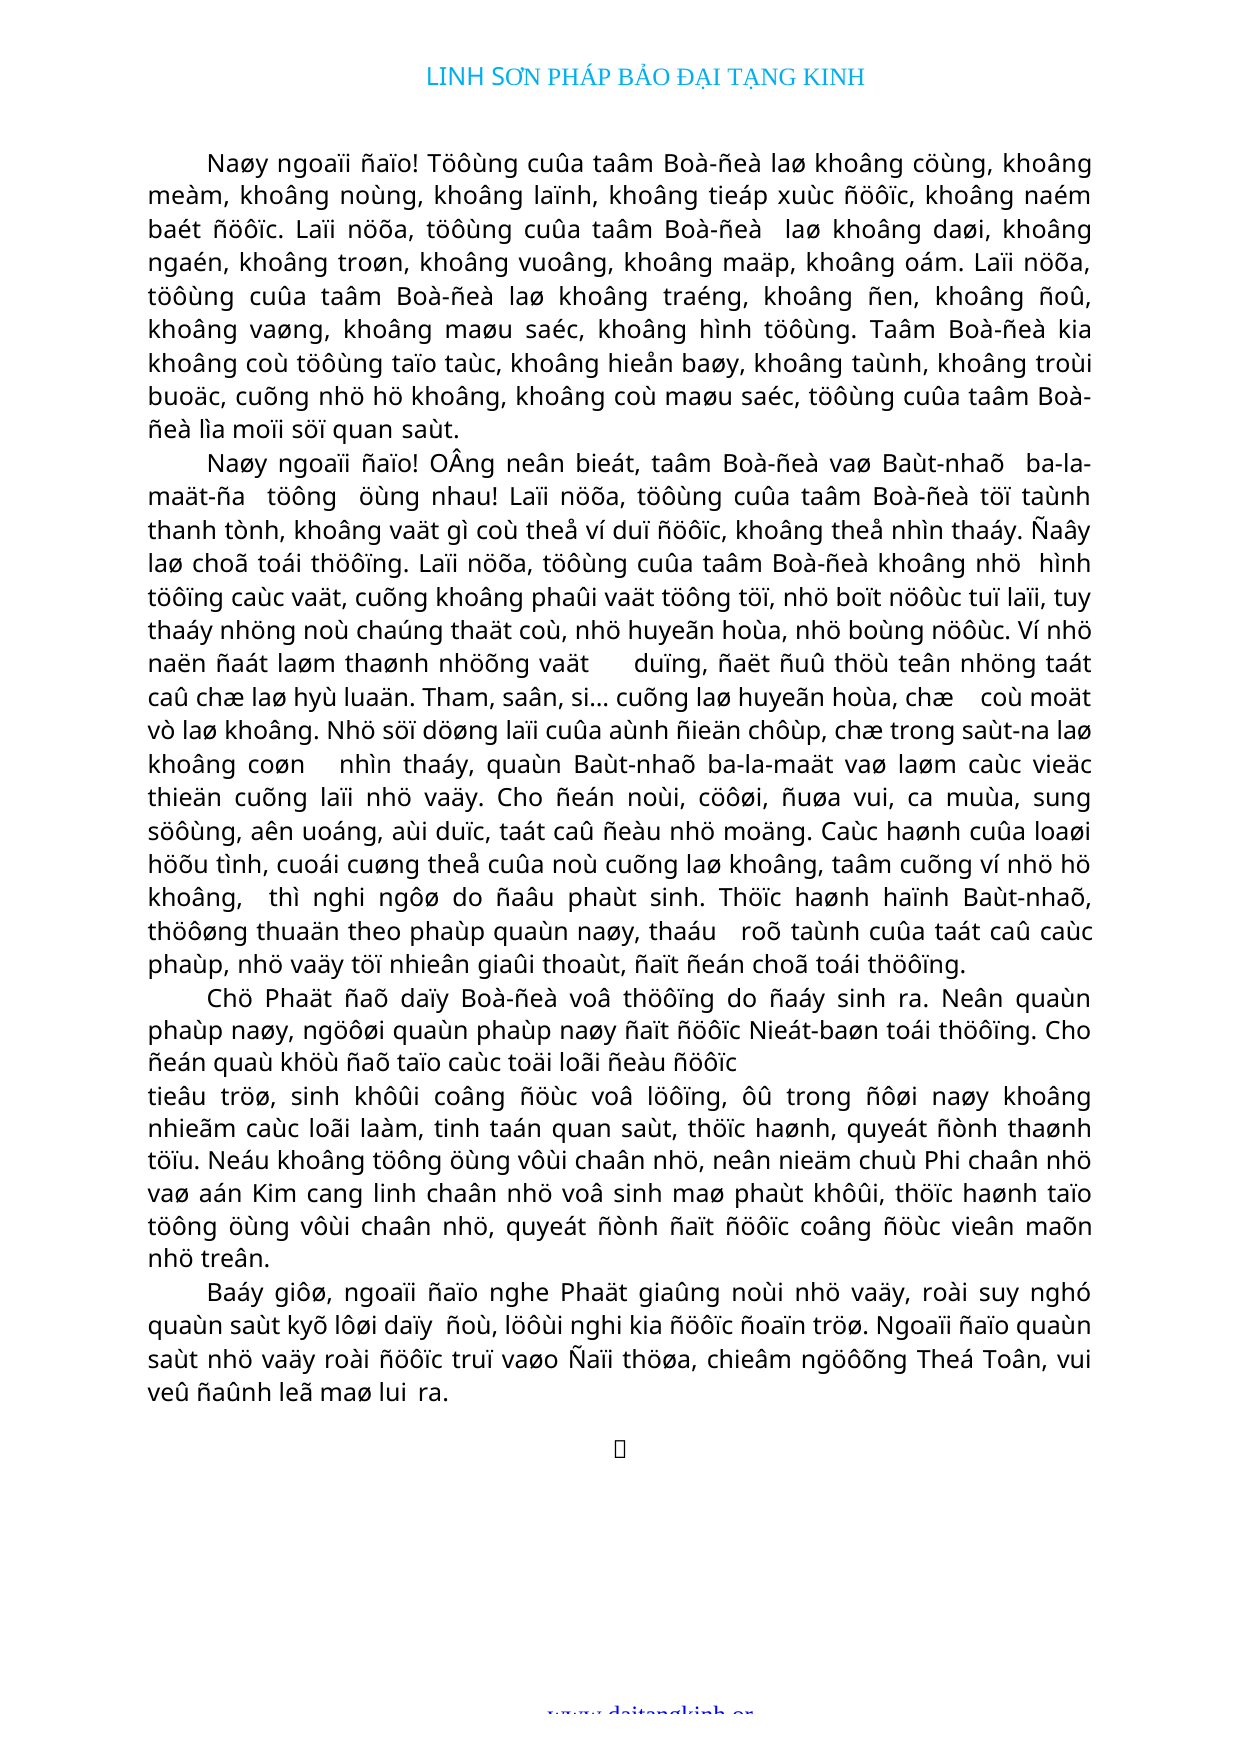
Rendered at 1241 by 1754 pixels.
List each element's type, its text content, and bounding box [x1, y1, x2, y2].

text Baáy giôø, ngoaïi ñaïo nghe Phaät giaûng noùi nhö vaäy, roài suy nghó quaùn saùt kyõ lôøi daïy ñoù, löôùi nghi kia ñöôïc ñoaïn tröø. Ngoaïi ñaïo quaùn saùt nhö vaäy roài ñöôïc truï vaøo Ñaïi thöøa, chieâm ngöôõng Theá Toân, vui veû ñaûnh leã maø lui ra. [147, 1275, 1093, 1409]
text Chö Phaät ñaõ daïy Boà-ñeà voâ thöôïng do ñaáy sinh ra. Neân quaùn phaùp naøy, ngöôøi quaùn phaùp naøy ñaït ñöôïc Nieát-baøn toái thöôïng. Cho ñeán quaù khöù ñaõ taïo caùc toäi loãi ñeàu ñöôïc [147, 981, 1093, 1079]
text Naøy ngoaïi ñaïo! Töôùng cuûa taâm Boà-ñeà laø khoâng cöùng, khoâng meàm, khoâng noùng, khoâng laïnh, khoâng tieáp xuùc ñöôïc, khoâng naém baét ñöôïc. Laïi nöõa, töôùng cuûa taâm Boà-ñeà laø khoâng daøi, khoâng ngaén, khoâng troøn, khoâng vuoâng, khoâng maäp, khoâng oám. Laïi nöõa, töôùng cuûa taâm Boà-ñeà laø khoâng traéng, khoâng ñen, khoâng ñoû, khoâng vaøng, khoâng maøu saéc, khoâng hình töôùng. Taâm Boà-ñeà kia khoâng coù töôùng taïo taùc, khoâng hieån baøy, khoâng taùnh, khoâng troùi buoäc, cuõng nhö hö khoâng, khoâng coù maøu saéc, töôùng cuûa taâm Boà-ñeà lìa moïi söï quan saùt. [147, 145, 1092, 446]
text  [135, 1432, 1104, 1466]
text tieâu tröø, sinh khôûi coâng ñöùc voâ löôïng, ôû trong ñôøi naøy khoâng nhieãm caùc loãi laàm, tinh taán quan saùt, thöïc haønh, quyeát ñònh thaønh töïu. Neáu khoâng töông öùng vôùi chaân nhö, neân nieäm chuù Phi chaân nhö vaø aán Kim cang linh chaân nhö voâ sinh maø phaùt khôûi, thöïc haønh taïo töông öùng vôùi chaân nhö, quyeát ñònh ñaït ñöôïc coâng ñöùc vieân maõn nhö treân. [147, 1079, 1093, 1275]
text Naøy ngoaïi ñaïo! OÂng neân bieát, taâm Boà-ñeà vaø Baùt-nhaõ ba-la-maät-ña töông öùng nhau! Laïi nöõa, töôùng cuûa taâm Boà-ñeà töï taùnh thanh tònh, khoâng vaät gì coù theå ví duï ñöôïc, khoâng theå nhìn thaáy. Ñaây laø choã toái thöôïng. Laïi nöõa, töôùng cuûa taâm Boà-ñeà khoâng nhö hình töôïng caùc vaät, cuõng khoâng phaûi vaät töông töï, nhö boït nöôùc tuï laïi, tuy thaáy nhöng noù chaúng thaät coù, nhö huyeãn hoùa, nhö boùng nöôùc. Ví nhö naën ñaát laøm thaønh nhöõng vaät duïng, ñaët ñuû thöù teân nhöng taát caû chæ laø hyù luaän. Tham, saân, si… cuõng laø huyeãn hoùa, chæ coù moät vò laø khoâng. Nhö söï döøng laïi cuûa aùnh ñieän chôùp, chæ trong saùt-na laø khoâng coøn nhìn thaáy, quaùn Baùt-nhaõ ba-la-maät vaø laøm caùc vieäc thieän cuõng laïi nhö vaäy. Cho ñeán noùi, cöôøi, ñuøa vui, ca muùa, sung söôùng, aên uoáng, aùi duïc, taát caû ñeàu nhö moäng. Caùc haønh cuûa loaøi höõu tình, cuoái cuøng theå cuûa noù cuõng laø khoâng, taâm cuõng ví nhö hö khoâng, thì nghi ngôø do ñaâu phaùt sinh. Thöïc haønh haïnh Baùt-nhaõ, thöôøng thuaän theo phaùp quaùn naøy, thaáu roõ taùnh cuûa taát caû caùc phaùp, nhö vaäy töï nhieân giaûi thoaùt, ñaït ñeán choã toái thöôïng. [147, 446, 1093, 981]
